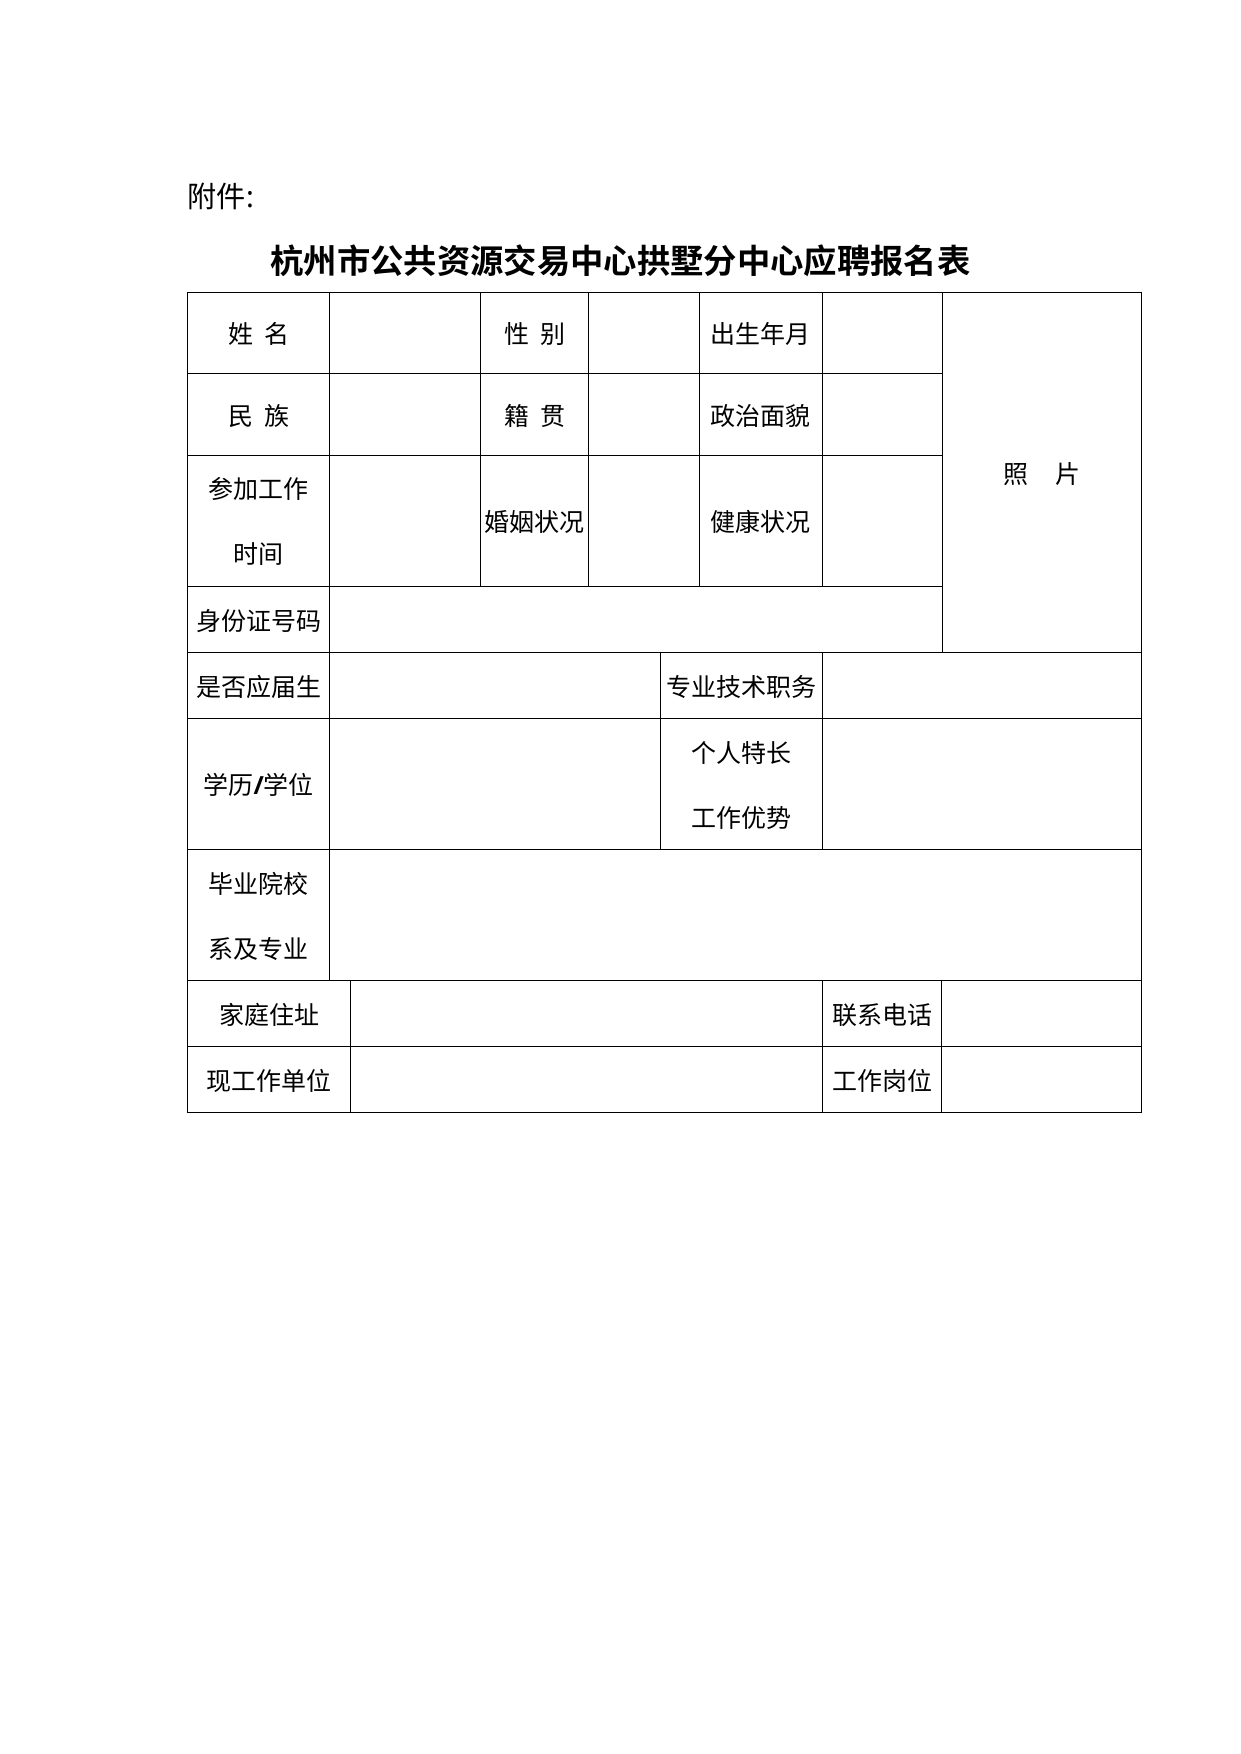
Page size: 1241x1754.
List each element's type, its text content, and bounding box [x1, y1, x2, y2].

table_cell [942, 1047, 1141, 1112]
table_cell 家庭住址 [188, 981, 350, 1046]
table_cell [823, 374, 942, 454]
table_cell 专业技术职务 [661, 653, 822, 718]
table_cell [351, 981, 822, 1046]
table_cell [823, 719, 1141, 849]
table_cell 民 族 [188, 374, 329, 454]
table_cell 联系电话 [823, 981, 941, 1046]
table_cell [330, 719, 660, 849]
table_cell 健康状况 [700, 456, 822, 586]
table_header 照 片 [943, 293, 1141, 652]
table_cell [330, 374, 480, 454]
table_header [823, 293, 942, 373]
table_cell [823, 653, 1141, 718]
table_cell 籍 贯 [481, 374, 588, 454]
table_cell 工作岗位 [823, 1047, 941, 1112]
table_cell 参加工作 时间 [188, 456, 329, 586]
table_cell 是否应届生 [188, 653, 329, 718]
table_cell [330, 850, 1141, 980]
table_cell 政治面貌 [700, 374, 822, 454]
table_cell [589, 456, 699, 586]
table_cell [330, 587, 942, 652]
table_header [589, 293, 699, 373]
table_cell [589, 374, 699, 454]
table_cell [330, 456, 480, 586]
table_cell [942, 981, 1141, 1046]
table_cell 毕业院校 系及专业 [188, 850, 329, 980]
table_cell 婚姻状况 [481, 456, 588, 586]
table_header 姓 名 [188, 293, 329, 373]
table_header 出生年月 [700, 293, 822, 373]
table_header [330, 293, 480, 373]
table_cell [351, 1047, 822, 1112]
table_header 性 别 [481, 293, 588, 373]
table_cell 现工作单位 [188, 1047, 350, 1112]
table_cell 个人特长 工作优势 [661, 719, 822, 849]
table_cell 学历/学位 [188, 719, 329, 849]
table_cell [330, 653, 660, 718]
text 杭州市公共资源交易中心拱墅分中心应聘报名表 [187, 227, 1053, 292]
text 附件: [187, 162, 1053, 227]
table_cell [823, 456, 942, 586]
table_cell 身份证号码 [188, 587, 329, 652]
